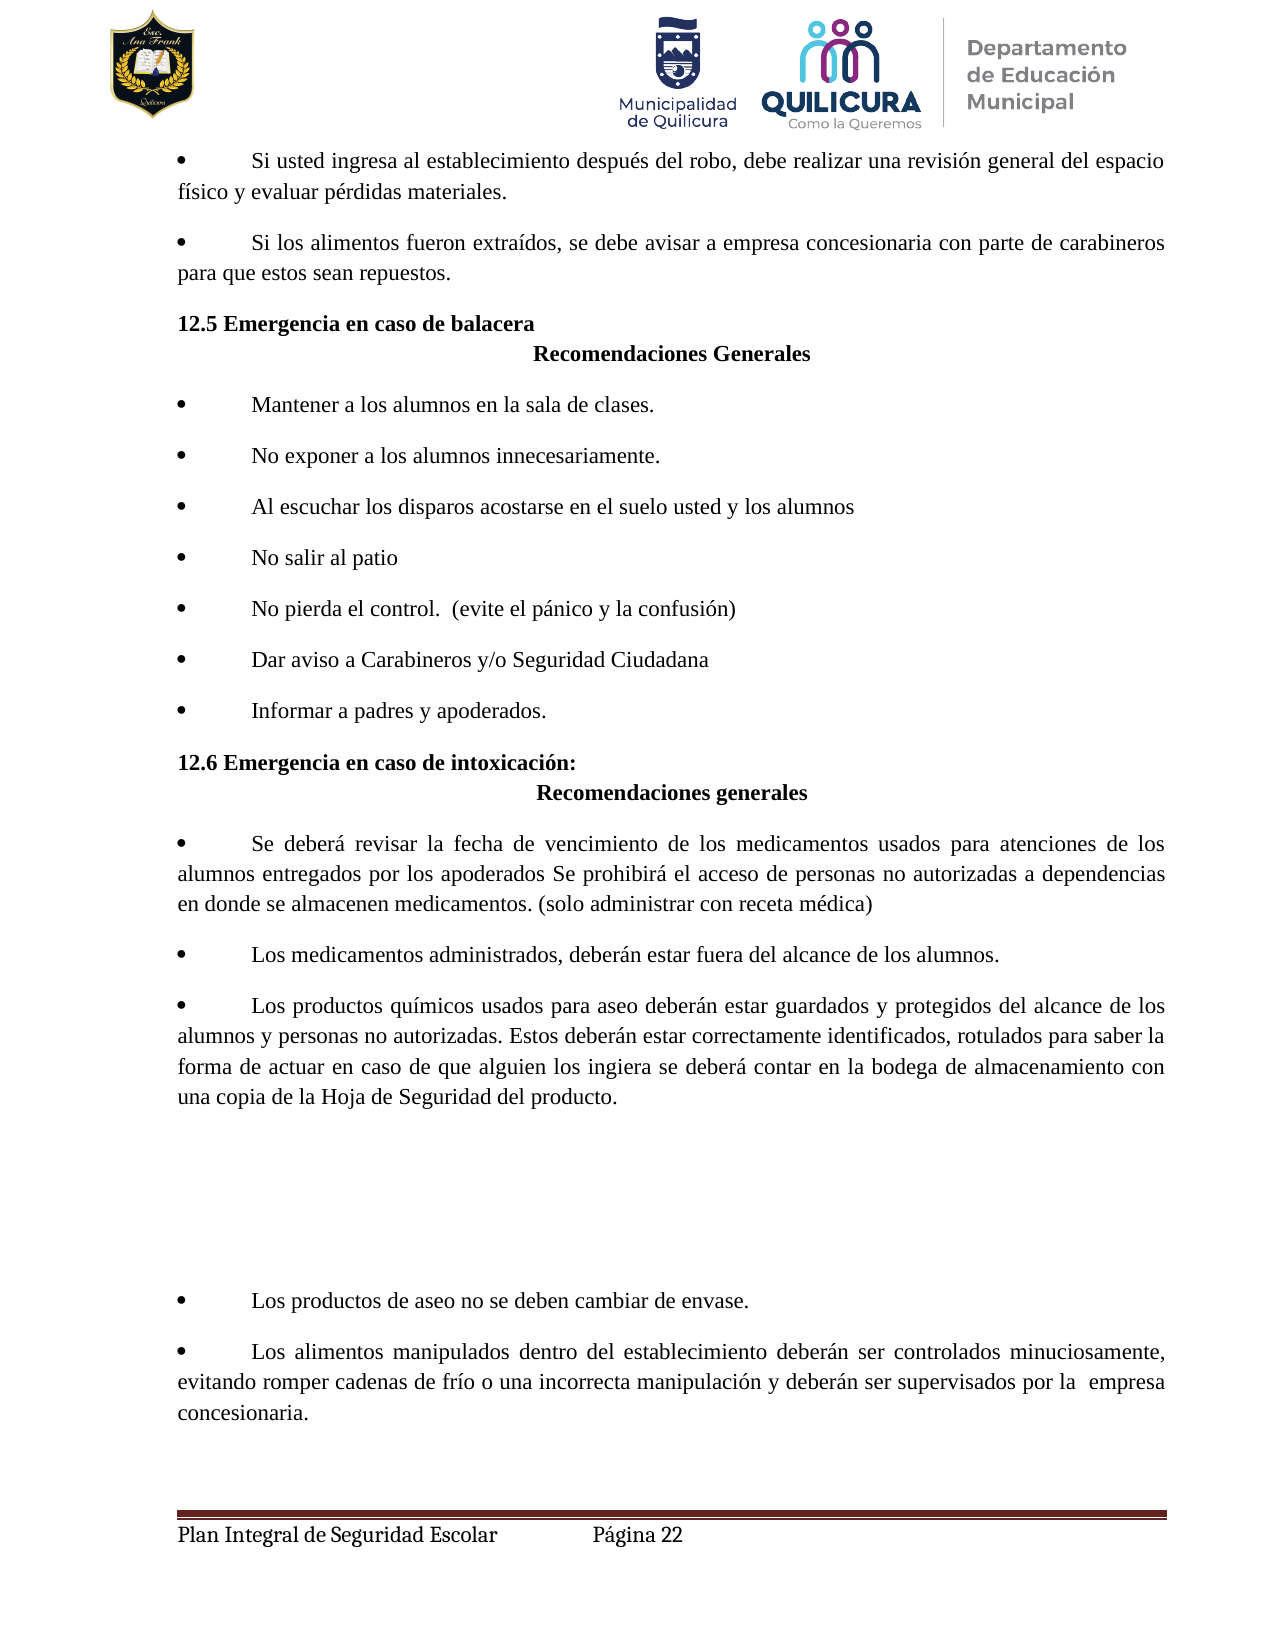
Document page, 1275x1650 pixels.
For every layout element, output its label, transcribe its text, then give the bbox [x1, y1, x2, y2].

text Recomendaciones generales [177, 779, 1167, 805]
text Recomendaciones Generales [177, 340, 1167, 367]
list Informar a padres y apoderados. [177, 698, 1167, 724]
list No pierda el control. (evite el pánico y la confusión) [177, 596, 1167, 622]
list Mantener a los alumnos en la sala de clases. [177, 391, 1167, 418]
list Si los alimentos fueron extraídos, se debe avisar a empresa concesionaria con parte de carabineros para que estos sean repuestos. [177, 229, 1167, 285]
list Los alimentos manipulados dentro del establecimiento deberán ser controlados minuciosamente, evitando romper cadenas de frío o una incorrecta manipulación y deberán ser supervisados por la empresa concesionaria. [177, 1338, 1167, 1425]
list No salir al patio [177, 544, 1167, 571]
list Se deberá revisar la fecha de vencimiento de los medicamentos usados para atenciones de los alumnos entregados por los apoderados Se prohibirá el acceso de personas no autorizadas a dependencias en donde se almacenen medicamentos. (solo administrar con receta médica) [177, 830, 1167, 917]
list No exponer a los alumnos innecesariamente. [177, 442, 1167, 469]
list Si usted ingresa al establecimiento después del robo, debe realizar una revisión general del espacio físico y evaluar pérdidas materiales. [177, 148, 1167, 204]
picture [106, 9, 199, 119]
subtitle 12.5 Emergencia en caso de balacera [177, 310, 1167, 336]
list Los productos químicos usados para aseo deberán estar guardados y protegidos del alcance de los alumnos y personas no autorizadas. Estos deberán estar correctamente identificados, rotulados para saber la forma de actuar en caso de que alguien los ingiera se deberá contar en la bodega de almacenamiento con una copia de la Hoja de Seguridad del producto. [177, 992, 1167, 1109]
picture [604, 3, 1172, 140]
list Los productos de aseo no se deben cambiar de envase. [177, 1287, 1167, 1313]
list Al escuchar los disparos acostarse en el suelo usted y los alumnos [177, 493, 1167, 520]
subtitle 12.6 Emergencia en caso de intoxicación: [177, 749, 1167, 775]
list Dar aviso a Carabineros y/o Seguridad Ciudadana [177, 647, 1167, 673]
list Los medicamentos administrados, deberán estar fuera del alcance de los alumnos. [177, 941, 1167, 968]
